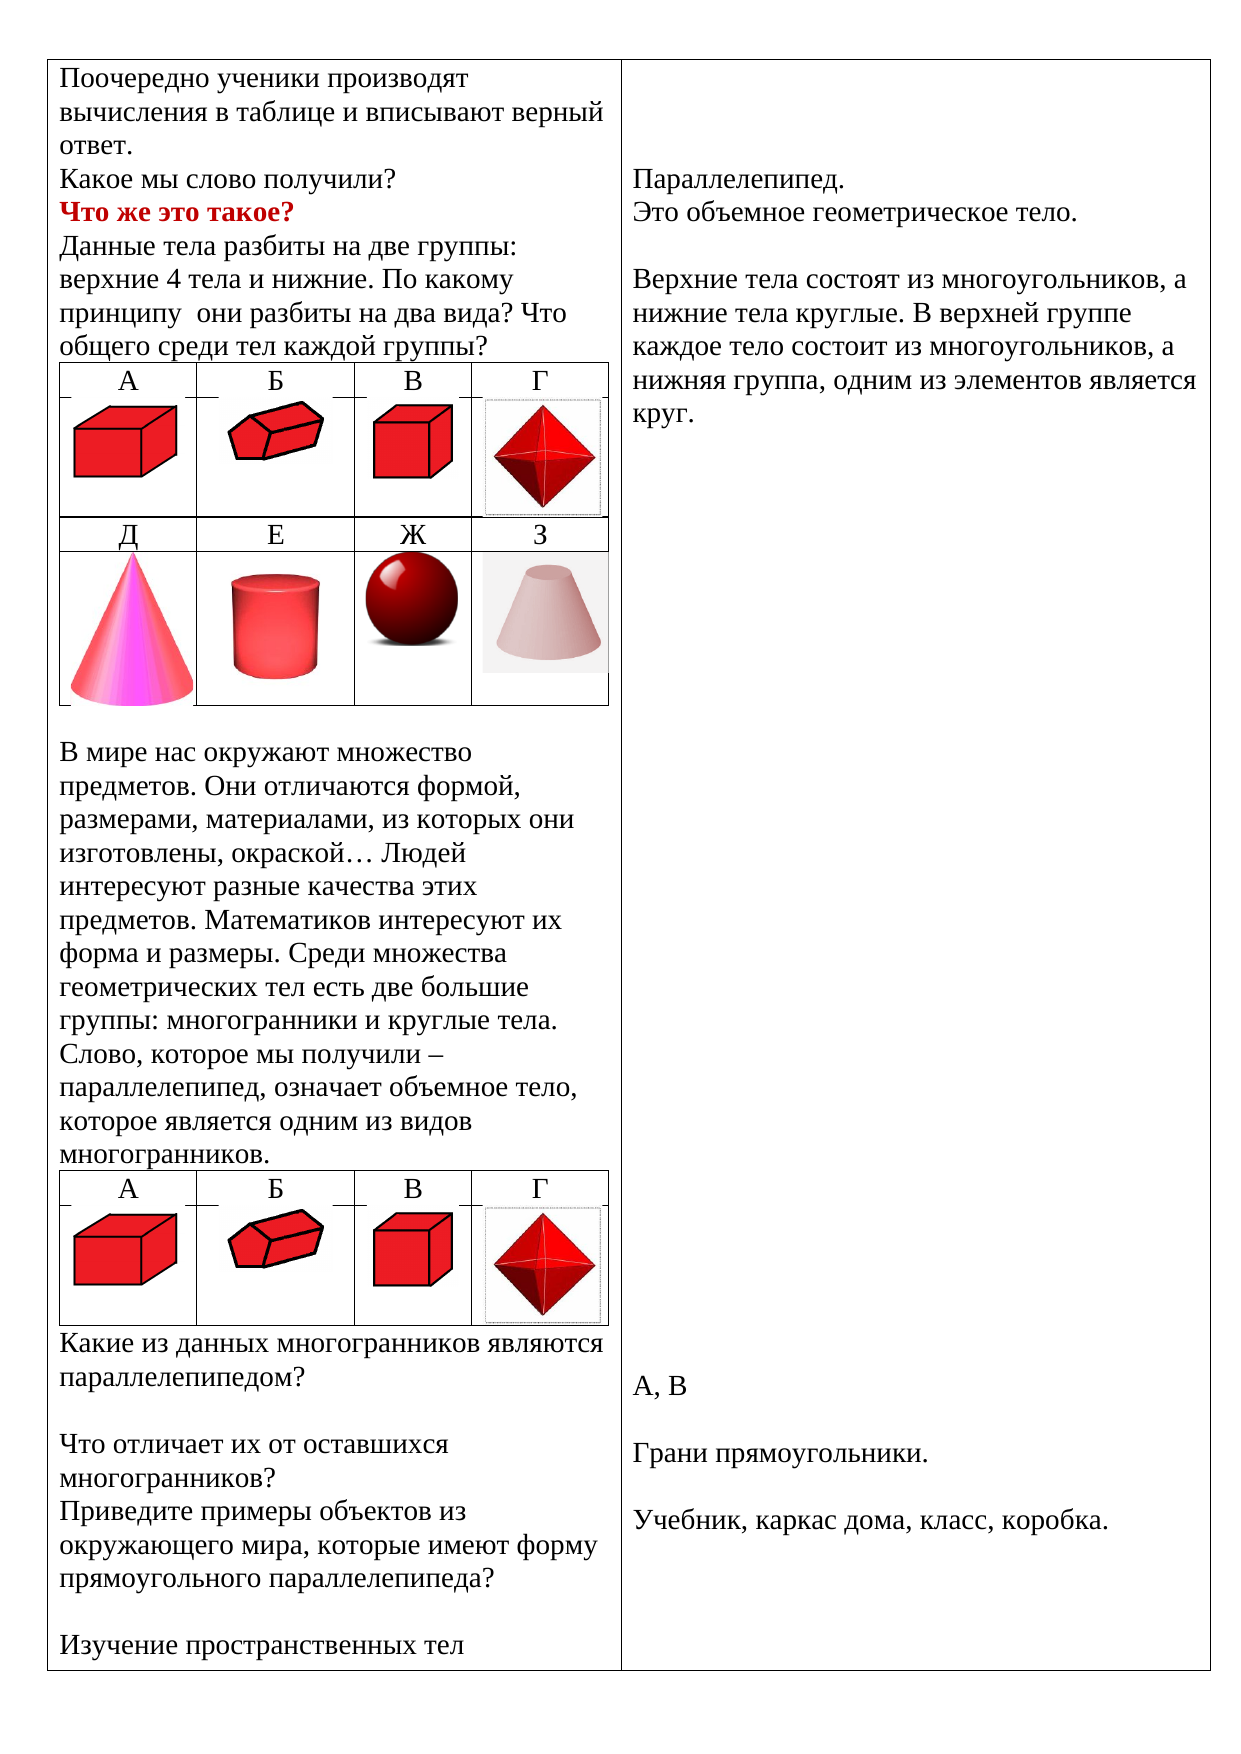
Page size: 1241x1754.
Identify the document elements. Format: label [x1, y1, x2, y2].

table_cell [622, 60, 1210, 1670]
picture [218, 1205, 333, 1272]
picture [482, 397, 603, 517]
picture [218, 397, 333, 464]
picture [366, 1205, 459, 1287]
picture [366, 397, 459, 479]
picture [71, 1205, 186, 1289]
table_cell [48, 60, 621, 1670]
picture [70, 552, 194, 706]
picture [71, 397, 186, 481]
picture [365, 552, 458, 646]
picture [208, 552, 343, 697]
picture [482, 1205, 603, 1325]
